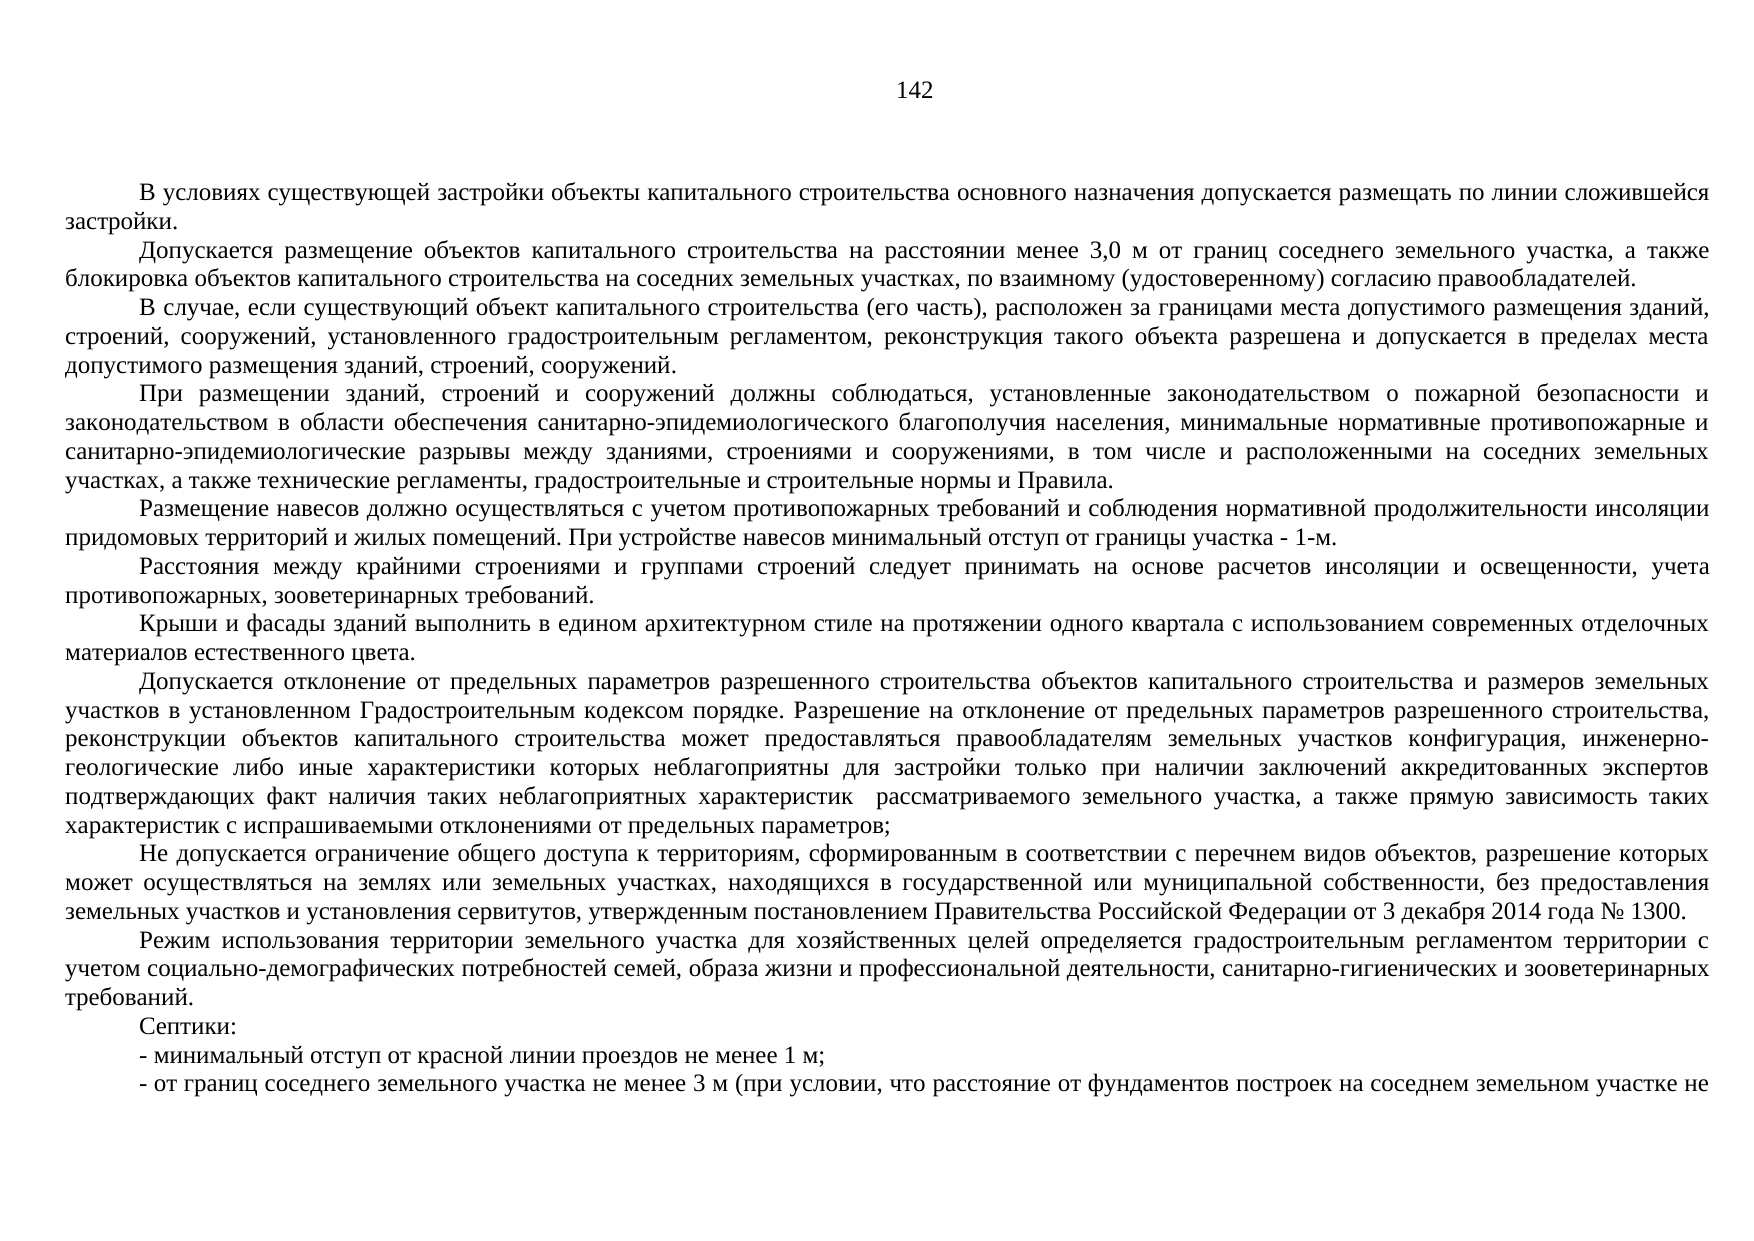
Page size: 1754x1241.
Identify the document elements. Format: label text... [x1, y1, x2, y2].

text В случае, если существующий объект капитального строительства (его часть), расположен за границами места допустимого размещения зданий, строений, сооружений, установленного градостроительным регламентом, реконструкция такого объекта разрешена и допускается в пределах места допустимого размещения зданий, строений, сооружений. [65, 292, 1711, 378]
text Септики: [65, 1011, 1711, 1040]
text Режим использования территории земельного участка для хозяйственных целей определяется градостроительным регламентом территории с учетом социально-демографических потребностей семей, образа жизни и профессиональной деятельности, санитарно-гигиенических и зооветеринарных требований. [65, 925, 1711, 1011]
text Расстояния между крайними строениями и группами строений следует принимать на основе расчетов инсоляции и освещенности, учета противопожарных, зооветеринарных требований. [65, 551, 1711, 608]
text Допускается отклонение от предельных параметров разрешенного строительства объектов капитального строительства и размеров земельных участков в установленном Градостроительным кодексом порядке. Разрешение на отклонение от предельных параметров разрешенного строительства, реконструкции объектов капитального строительства может предоставляться правообладателям земельных участков конфигурация, инженерно-геологические либо иные характеристики которых неблагоприятны для застройки только при наличии заключений аккредитованных экспертов подтверждающих факт наличия таких неблагоприятных характеристик рассматриваемого земельного участка, а также прямую зависимость таких характеристик с испрашиваемыми отклонениями от предельных параметров; [65, 666, 1711, 838]
text При размещении зданий, строений и сооружений должны соблюдаться, установленные законодательством о пожарной безопасности и законодательством в области обеспечения санитарно-эпидемиологического благополучия населения, минимальные нормативные противопожарные и санитарно-эпидемиологические разрывы между зданиями, строениями и сооружениями, в том числе и расположенными на соседних земельных участках, а также технические регламенты, градостроительные и строительные нормы и Правила. [65, 378, 1711, 493]
text Крыши и фасады зданий выполнить в едином архитектурном стиле на протяжении одного квартала с использованием современных отделочных материалов естественного цвета. [65, 608, 1711, 666]
text Допускается размещение объектов капитального строительства на расстоянии менее 3,0 м от границ соседнего земельного участка, а также блокировка объектов капитального строительства на соседних земельных участках, по взаимному (удостоверенному) согласию правообладателей. [65, 235, 1711, 292]
text В условиях существующей застройки объекты капитального строительства основного назначения допускается размещать по линии сложившейся застройки. [65, 177, 1711, 235]
text - минимальный отступ от красной линии проездов не менее 1 м; [65, 1040, 1711, 1068]
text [65, 1068, 1711, 1097]
text Не допускается ограничение общего доступа к территориям, сформированным в соответствии с перечнем видов объектов, разрешение которых может осуществляться на землях или земельных участках, находящихся в государственной или муниципальной собственности, без предоставления земельных участков и установления сервитутов, утвержденным постановлением Правительства Российской Федерации от 3 декабря 2014 года № 1300. [65, 838, 1711, 925]
text Размещение навесов должно осуществляться с учетом противопожарных требований и соблюдения нормативной продолжительности инсоляции придомовых территорий и жилых помещений. При устройстве навесов минимальный отступ от границы участка - 1-м. [65, 493, 1711, 551]
